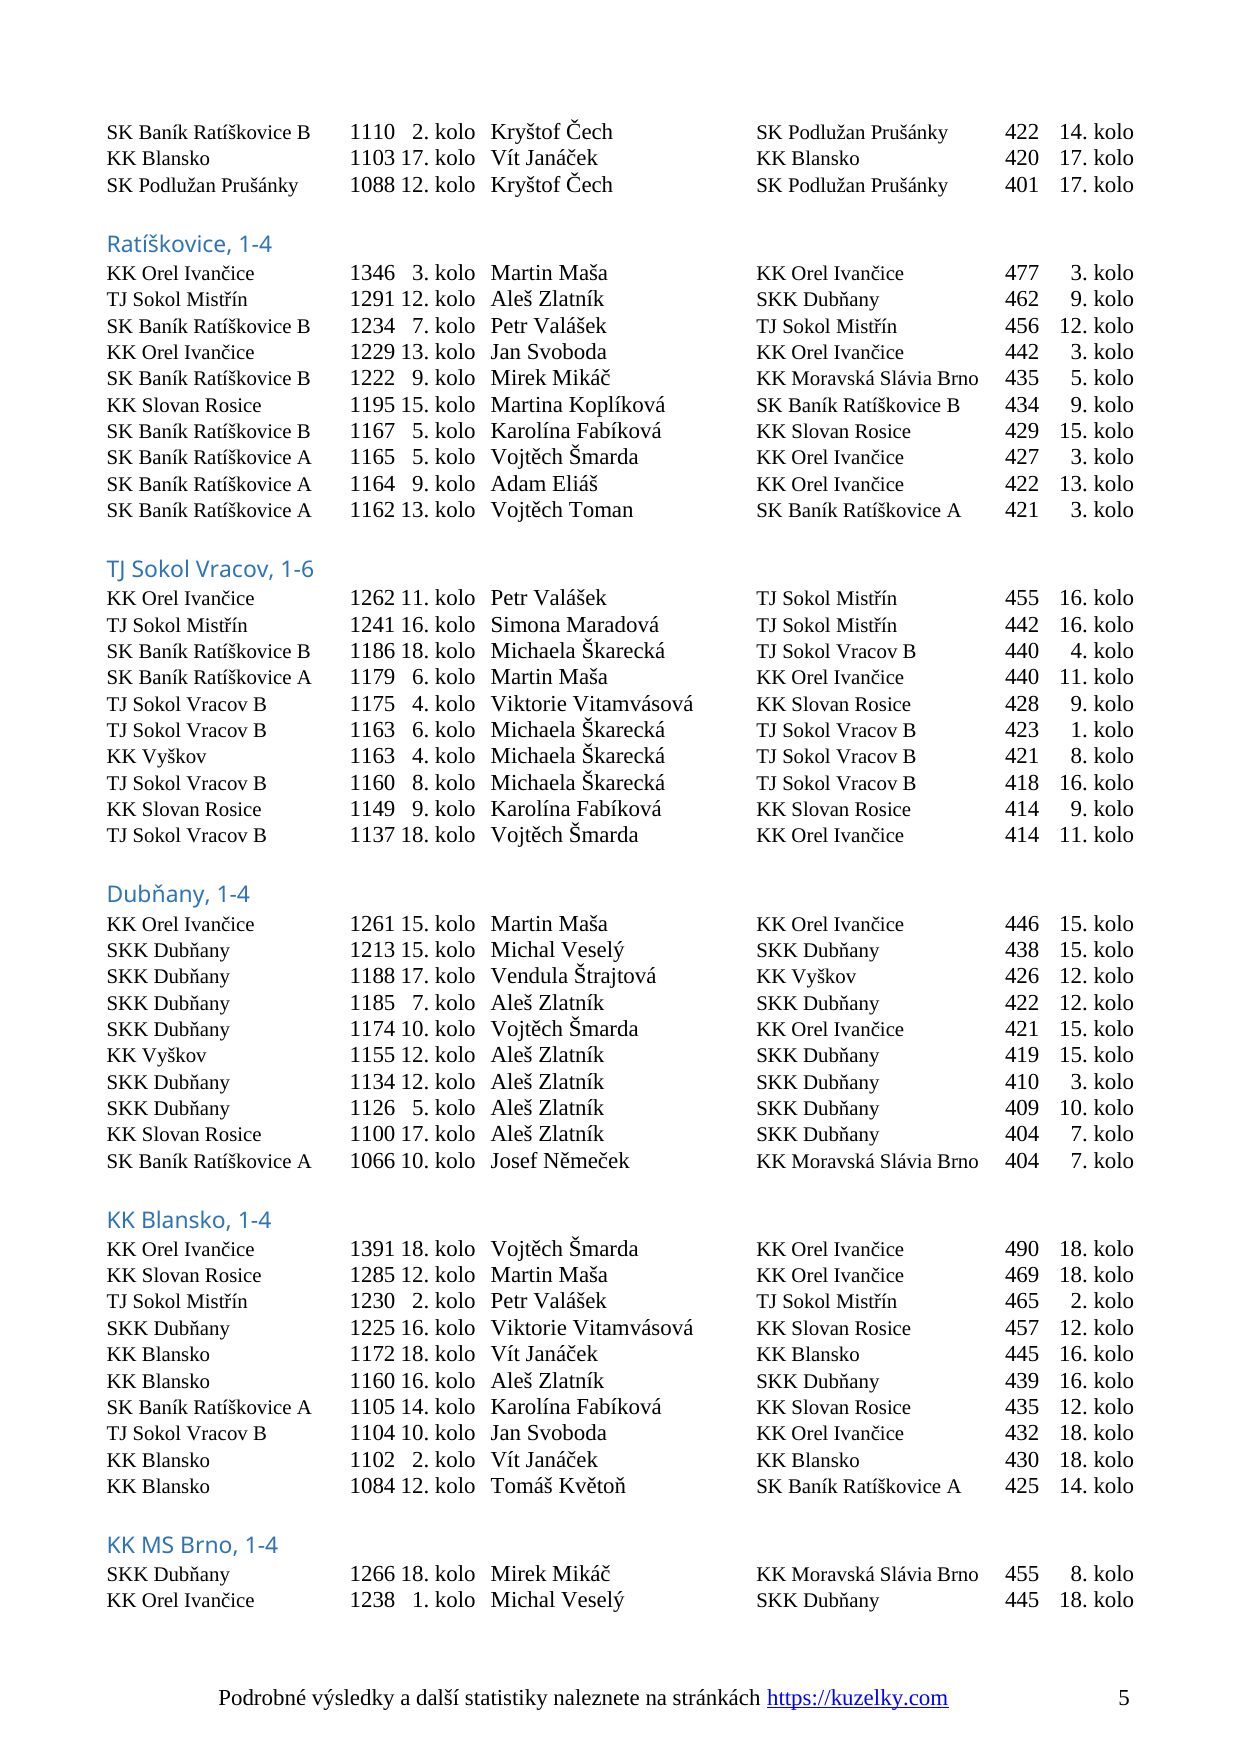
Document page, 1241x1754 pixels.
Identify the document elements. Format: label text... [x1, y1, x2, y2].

text SK Podlužan Prušánky 1088 12. kolo Kryštof Čech SK Podlužan Prušánky 401 17. kolo [106, 171, 1134, 197]
text SKK Dubňany 1225 16. kolo Viktorie Vitamvásová KK Slovan Rosice 457 12. kolo [106, 1314, 1134, 1340]
text SKK Dubňany 1185 7. kolo Aleš Zlatník SKK Dubňany 422 12. kolo [106, 989, 1134, 1015]
text KK Orel Ivančice 1391 18. kolo Vojtěch Šmarda KK Orel Ivančice 490 18. kolo [106, 1235, 1134, 1261]
text KK Vyškov 1155 12. kolo Aleš Zlatník SKK Dubňany 419 15. kolo [106, 1041, 1134, 1068]
text TJ Sokol Vracov B 1175 4. kolo Viktorie Vitamvásová KK Slovan Rosice 428 9. kolo [106, 690, 1134, 716]
text SK Baník Ratíškovice A 1105 14. kolo Karolína Fabíková KK Slovan Rosice 435 12. kolo [106, 1393, 1134, 1419]
text TJ Sokol Mistřín 1241 16. kolo Simona Maradová TJ Sokol Mistřín 442 16. kolo [106, 611, 1134, 637]
text SKK Dubňany 1188 17. kolo Vendula Štrajtová KK Vyškov 426 12. kolo [106, 962, 1134, 989]
subtitle TJ Sokol Vracov, 1-6 [106, 553, 1134, 584]
text KK Orel Ivančice 1238 1. kolo Michal Veselý SKK Dubňany 445 18. kolo [106, 1587, 1134, 1613]
text SK Baník Ratíškovice B 1222 9. kolo Mirek Mikáč KK Moravská Slávia Brno 435 5. kolo [106, 364, 1134, 391]
text SK Baník Ratíškovice A 1165 5. kolo Vojtěch Šmarda KK Orel Ivančice 427 3. kolo [106, 443, 1134, 470]
text TJ Sokol Mistřín 1291 12. kolo Aleš Zlatník SKK Dubňany 462 9. kolo [106, 285, 1134, 312]
text KK Orel Ivančice 1261 15. kolo Martin Maša KK Orel Ivančice 446 15. kolo [106, 909, 1134, 936]
subtitle KK Blansko, 1-4 [106, 1204, 1134, 1235]
subtitle Dubňany, 1-4 [106, 878, 1134, 909]
subtitle Ratíškovice, 1-4 [106, 228, 1134, 259]
text KK Slovan Rosice 1149 9. kolo Karolína Fabíková KK Slovan Rosice 414 9. kolo [106, 795, 1134, 821]
text KK Blansko 1102 2. kolo Vít Janáček KK Blansko 430 18. kolo [106, 1446, 1134, 1472]
text KK Blansko 1084 12. kolo Tomáš Květoň SK Baník Ratíškovice A 425 14. kolo [106, 1472, 1134, 1498]
text KK Vyškov 1163 4. kolo Michaela Škarecká TJ Sokol Vracov B 421 8. kolo [106, 742, 1134, 769]
text SKK Dubňany 1134 12. kolo Aleš Zlatník SKK Dubňany 410 3. kolo [106, 1068, 1134, 1094]
text KK Slovan Rosice 1285 12. kolo Martin Maša KK Orel Ivančice 469 18. kolo [106, 1261, 1134, 1288]
text SKK Dubňany 1213 15. kolo Michal Veselý SKK Dubňany 438 15. kolo [106, 936, 1134, 962]
text TJ Sokol Vracov B 1104 10. kolo Jan Svoboda KK Orel Ivančice 432 18. kolo [106, 1419, 1134, 1446]
text KK Orel Ivančice 1229 13. kolo Jan Svoboda KK Orel Ivančice 442 3. kolo [106, 338, 1134, 364]
text SK Baník Ratíškovice B 1167 5. kolo Karolína Fabíková KK Slovan Rosice 429 15. kolo [106, 417, 1134, 443]
text SK Baník Ratíškovice A 1179 6. kolo Martin Maša KK Orel Ivančice 440 11. kolo [106, 663, 1134, 690]
text KK Blansko 1172 18. kolo Vít Janáček KK Blansko 445 16. kolo [106, 1340, 1134, 1367]
text TJ Sokol Vracov B 1160 8. kolo Michaela Škarecká TJ Sokol Vracov B 418 16. kolo [106, 769, 1134, 795]
text KK Blansko 1160 16. kolo Aleš Zlatník SKK Dubňany 439 16. kolo [106, 1367, 1134, 1393]
text SK Baník Ratíškovice A 1164 9. kolo Adam Eliáš KK Orel Ivančice 422 13. kolo [106, 470, 1134, 496]
text KK Blansko 1103 17. kolo Vít Janáček KK Blansko 420 17. kolo [106, 144, 1134, 171]
text SK Baník Ratíškovice B 1110 2. kolo Kryštof Čech SK Podlužan Prušánky 422 14. kolo [106, 118, 1134, 144]
text TJ Sokol Vracov B 1163 6. kolo Michaela Škarecká TJ Sokol Vracov B 423 1. kolo [106, 716, 1134, 742]
text SKK Dubňany 1126 5. kolo Aleš Zlatník SKK Dubňany 409 10. kolo [106, 1094, 1134, 1120]
text SK Baník Ratíškovice B 1186 18. kolo Michaela Škarecká TJ Sokol Vracov B 440 4. kolo [106, 637, 1134, 663]
text SK Baník Ratíškovice B 1234 7. kolo Petr Valášek TJ Sokol Mistřín 456 12. kolo [106, 312, 1134, 338]
text KK Orel Ivančice 1346 3. kolo Martin Maša KK Orel Ivančice 477 3. kolo [106, 259, 1134, 285]
text SKK Dubňany 1266 18. kolo Mirek Mikáč KK Moravská Slávia Brno 455 8. kolo [106, 1560, 1134, 1587]
text KK Orel Ivančice 1262 11. kolo Petr Valášek TJ Sokol Mistřín 455 16. kolo [106, 584, 1134, 611]
text SK Baník Ratíškovice A 1066 10. kolo Josef Němeček KK Moravská Slávia Brno 404 7. kolo [106, 1147, 1134, 1173]
text TJ Sokol Mistřín 1230 2. kolo Petr Valášek TJ Sokol Mistřín 465 2. kolo [106, 1288, 1134, 1314]
text SK Baník Ratíškovice A 1162 13. kolo Vojtěch Toman SK Baník Ratíškovice A 421 3. kolo [106, 496, 1134, 522]
text SKK Dubňany 1174 10. kolo Vojtěch Šmarda KK Orel Ivančice 421 15. kolo [106, 1015, 1134, 1041]
text KK Slovan Rosice 1195 15. kolo Martina Koplíková SK Baník Ratíškovice B 434 9. kolo [106, 391, 1134, 417]
text TJ Sokol Vracov B 1137 18. kolo Vojtěch Šmarda KK Orel Ivančice 414 11. kolo [106, 821, 1134, 848]
subtitle KK MS Brno, 1-4 [106, 1529, 1134, 1560]
text KK Slovan Rosice 1100 17. kolo Aleš Zlatník SKK Dubňany 404 7. kolo [106, 1120, 1134, 1147]
